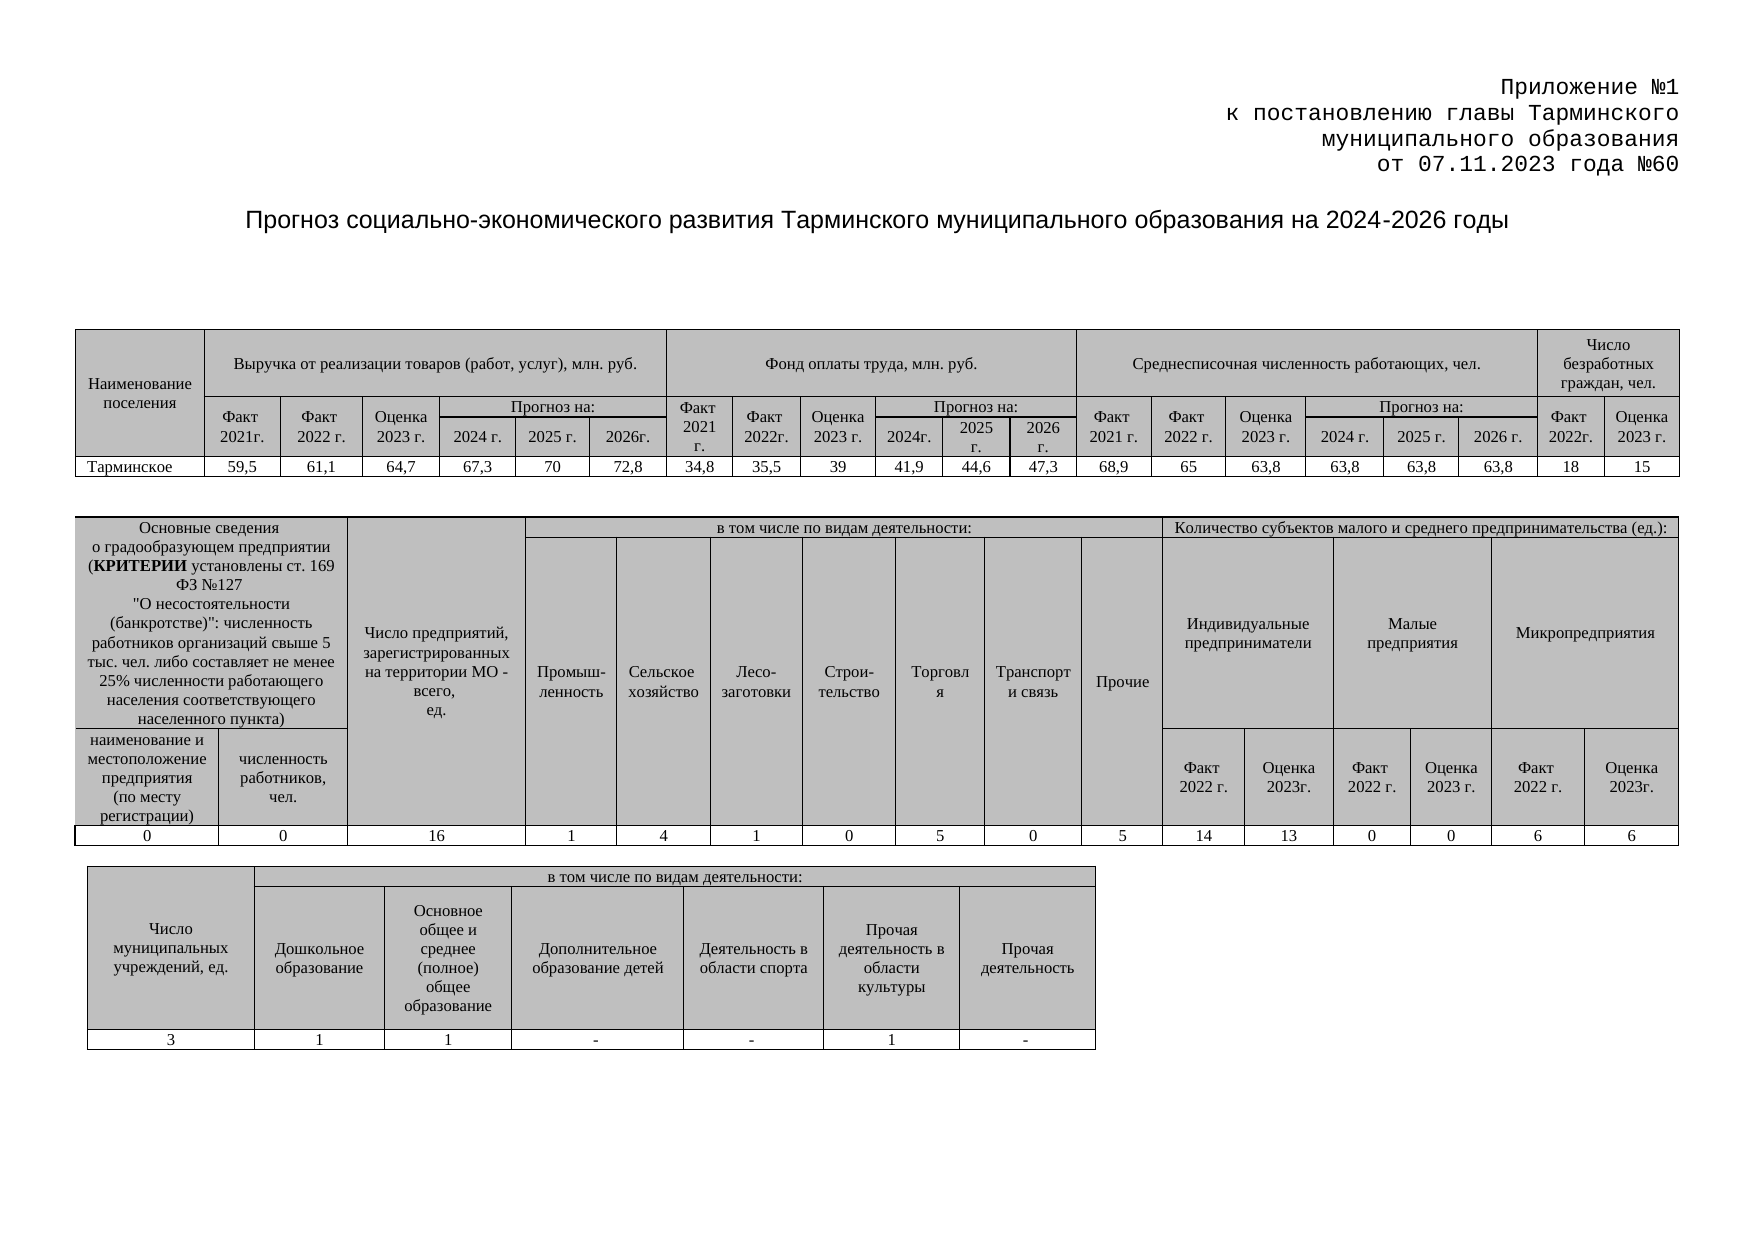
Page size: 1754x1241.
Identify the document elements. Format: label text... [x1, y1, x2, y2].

text от 07.11.2023 года №60 [75, 153, 1679, 179]
table_cell 0 [803, 826, 895, 845]
table_cell 0 [76, 826, 218, 845]
table_header в том числе по видам деятельности: [526, 518, 1162, 537]
table_cell Торговля [896, 538, 984, 825]
table_cell Лесо- заготовки [711, 538, 802, 825]
table_cell 1 [255, 1030, 384, 1049]
table_cell 15 [1605, 457, 1679, 476]
table_header Количество субъектов малого и среднего предпринимательства (ед.): [1163, 518, 1678, 537]
table_header Среднесписочная численность работающих, чел. [1077, 330, 1537, 396]
table_cell 2026 г. [1011, 418, 1076, 456]
table_cell Прогноз на: [876, 397, 1076, 416]
table_cell 2026 г. [1459, 418, 1537, 456]
table_cell 2024 г. [1306, 418, 1383, 456]
table_cell Факт 2022 г. [281, 397, 362, 456]
table_cell 0 [985, 826, 1081, 845]
table_cell Прогноз на: [1306, 397, 1537, 416]
table_cell Факт 2021г. [205, 397, 280, 456]
table_cell 1 [385, 1030, 511, 1049]
table_cell - [512, 1030, 683, 1049]
table_cell 1 [824, 1030, 959, 1049]
table_cell 39 [801, 457, 875, 476]
table_cell Деятельность в области спорта [684, 887, 823, 1029]
table_cell 0 [1411, 826, 1491, 845]
table_cell Оценка 2023 г. [1411, 729, 1491, 825]
table_cell 6 [1585, 826, 1678, 845]
table_cell 41,9 [876, 457, 942, 476]
table_cell Факт 2022г. [1538, 397, 1604, 456]
table_cell Строи- тельство [803, 538, 895, 825]
table_cell 1 [711, 826, 802, 845]
table_cell 2026г. [590, 418, 666, 456]
table_cell Факт 2022 г. [1163, 729, 1244, 825]
table_cell 2024 г. [440, 418, 515, 456]
table_header Основные сведения о градообразующем предприятии (КРИТЕРИИ установлены ст. 169 ФЗ №127 "О несостоятельности (банкротстве)": численность работников организаций свыше 5 тыс. чел. либо составляет не менее 25% численности работающего населения соответствующего населенного пункта) [75, 518, 347, 728]
table_cell Сельское хозяйство [617, 538, 710, 825]
table_cell Прочая деятельность в области культуры [824, 887, 959, 1029]
table_cell Прочая деятельность [960, 887, 1095, 1029]
table_cell 70 [516, 457, 589, 476]
table_cell Тарминское [76, 457, 204, 476]
table_cell Факт 2022 г. [1492, 729, 1584, 825]
table_cell наименование и местоположение предприятия (по месту регистрации) [75, 728, 218, 825]
table_cell - [960, 1030, 1095, 1049]
table_cell Микропредприятия [1492, 538, 1678, 728]
table_header Число безработных граждан, чел. [1538, 330, 1679, 396]
text Прогноз социально-экономического развития Тарминского муниципального образования на 2024-2026 годы [75, 205, 1679, 233]
table_cell 18 [1538, 457, 1604, 476]
table_cell 14 [1163, 826, 1244, 845]
table_cell 0 [1334, 826, 1410, 845]
table_cell Факт 2022г. [733, 397, 800, 456]
table_cell 63,8 [1384, 457, 1458, 476]
table_cell 63,8 [1459, 457, 1537, 476]
table_header Выручка от реализации товаров (работ, услуг), млн. руб. [205, 330, 666, 396]
text Приложение №1 [75, 75, 1679, 101]
table_cell численность работников, чел. [219, 729, 347, 825]
table_cell Оценка 2023г. [1585, 729, 1678, 825]
table_cell 67,3 [440, 457, 515, 476]
table_cell - [684, 1030, 823, 1049]
text к постановлению главы Тарминского [75, 101, 1679, 127]
table_cell 65 [1152, 457, 1225, 476]
table_cell Основное общее и среднее (полное) общее образование [385, 887, 511, 1029]
table_cell 4 [617, 826, 710, 845]
table_header Фонд оплаты труда, млн. руб. [667, 330, 1076, 396]
table_cell 34,8 [667, 457, 732, 476]
table_cell 16 [348, 826, 525, 845]
table_header Наименование поселения [76, 330, 204, 456]
table_cell 63,8 [1226, 457, 1305, 476]
table_cell 35,5 [733, 457, 800, 476]
table_header в том числе по видам деятельности: [255, 867, 1095, 886]
table_cell 5 [1082, 826, 1162, 845]
table_cell 61,1 [281, 457, 362, 476]
table_cell Оценка 2023 г. [801, 397, 875, 456]
table_cell 72,8 [590, 457, 666, 476]
table_cell Оценка 2023 г. [1605, 397, 1679, 456]
table_cell 2024г. [876, 418, 942, 456]
table_cell Промыш- ленность [526, 538, 616, 825]
table_cell 2025 г. [516, 418, 589, 456]
table_cell Оценка 2023 г. [363, 397, 439, 456]
table_cell Оценка 2023г. [1245, 729, 1333, 825]
table_cell Прочие [1082, 538, 1162, 825]
table_cell 6 [1492, 826, 1584, 845]
table_cell 63,8 [1306, 457, 1383, 476]
table_cell 59,5 [205, 457, 280, 476]
table_cell Факт 2021 г. [667, 397, 732, 456]
table_cell Дополнительное образование детей [512, 887, 683, 1029]
table_cell 47,3 [1011, 457, 1076, 476]
table_cell Прогноз на: [440, 397, 666, 416]
table_cell 2025 г. [1384, 418, 1458, 456]
table_header Число муниципальных учреждений, ед. [88, 867, 254, 1029]
table_cell 64,7 [363, 457, 439, 476]
table_cell 3 [88, 1030, 254, 1049]
table_cell Малые предприятия [1334, 538, 1491, 728]
table_cell Дошкольное образование [255, 887, 384, 1029]
text муниципального образования [75, 127, 1679, 153]
table_cell 2025 г. [943, 418, 1009, 456]
table_cell 1 [526, 826, 616, 845]
table_cell 44,6 [943, 457, 1009, 476]
table_header Число предприятий, зарегистрированных на территории МО - всего, ед. [348, 518, 525, 825]
table_cell Факт 2021 г. [1077, 397, 1151, 456]
table_cell Транспорт и связь [985, 538, 1081, 825]
table_cell 0 [219, 826, 347, 845]
table_cell 13 [1245, 826, 1333, 845]
table_cell Факт 2022 г. [1152, 397, 1225, 456]
table_cell Индивидуальные предприниматели [1163, 538, 1333, 728]
table_cell 68,9 [1077, 457, 1151, 476]
table_cell Факт 2022 г. [1334, 729, 1410, 825]
table_cell 5 [896, 826, 984, 845]
table_cell Оценка 2023 г. [1226, 397, 1305, 456]
